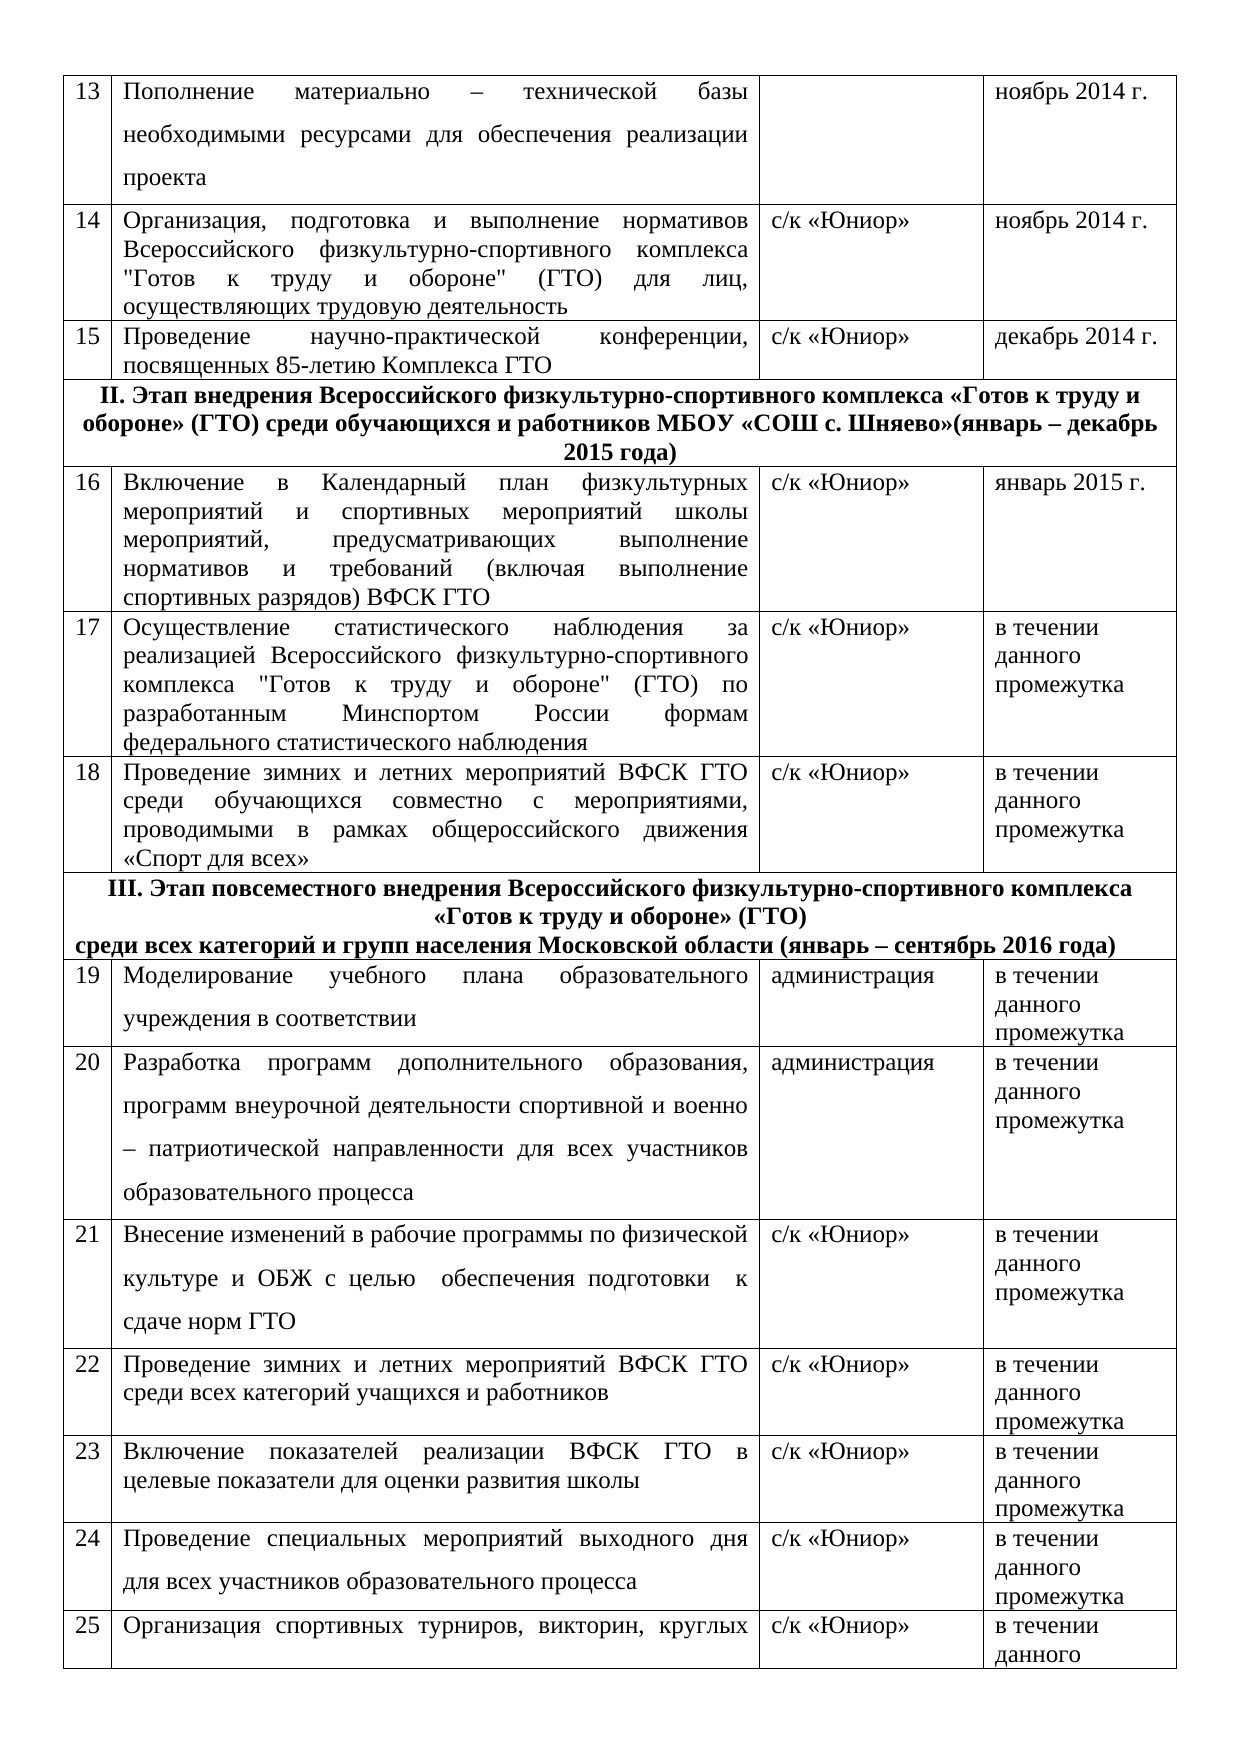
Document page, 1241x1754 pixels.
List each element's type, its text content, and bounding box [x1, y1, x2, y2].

table_cell 21 [64, 1220, 111, 1348]
table_cell 18 [64, 757, 111, 872]
table_cell в течении данного промежутка [984, 1523, 1176, 1609]
table_cell [760, 76, 983, 204]
table_cell Проведение специальных мероприятий выходного дня для всех участников образовательного процесса [112, 1523, 759, 1609]
table_cell с/к «Юниор» [760, 1220, 983, 1348]
table_cell Включение показателей реализации ВФСК ГТО в целевые показатели для оценки развития школы [112, 1436, 759, 1522]
table_cell в течении данного промежутка [984, 1349, 1176, 1435]
table_cell с/к «Юниор» [760, 1523, 983, 1609]
table_cell 22 [64, 1349, 111, 1435]
table_cell декабрь 2014 г. [984, 321, 1176, 379]
table_cell администрация [760, 1047, 983, 1218]
table_cell 16 [64, 467, 111, 611]
table_cell III. Этап повсеместного внедрения Всероссийского физкультурно-спортивного комплекса «Готов к труду и обороне» (ГТО) среди всех категорий и групп населения Московской области (январь – сентябрь 2016 года) [64, 873, 1176, 959]
table_cell 20 [64, 1047, 111, 1218]
table_cell Пополнение материально – технической базы необходимыми ресурсами для обеспечения реализации проекта [112, 76, 759, 204]
table_cell Проведение зимних и летних мероприятий ВФСК ГТО среди обучающихся совместно с мероприятиями, проводимыми в рамках общероссийского движения «Спорт для всех» [112, 757, 759, 872]
table_cell в течении данного промежутка [984, 960, 1176, 1046]
table_cell ноябрь 2014 г. [984, 205, 1176, 320]
table_cell 14 [64, 205, 111, 320]
table_cell 17 [64, 612, 111, 756]
table_cell администрация [760, 960, 983, 1046]
table_cell 25 [64, 1611, 111, 1668]
table_cell ноябрь 2014 г. [984, 76, 1176, 204]
table_cell 13 [64, 76, 111, 204]
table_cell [112, 1611, 759, 1668]
table_cell Осуществление статистического наблюдения за реализацией Всероссийского физкультурно-спортивного комплекса "Готов к труду и обороне" (ГТО) по разработанным Минспортом России формам федерального статистического наблюдения [112, 612, 759, 756]
table_cell с/к «Юниор» [760, 1611, 983, 1668]
table_cell 19 [64, 960, 111, 1046]
table_cell с/к «Юниор» [760, 612, 983, 756]
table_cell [984, 1611, 1176, 1668]
table_cell с/к «Юниор» [760, 1436, 983, 1522]
table_cell 24 [64, 1523, 111, 1609]
table_cell с/к «Юниор» [760, 321, 983, 379]
table_cell с/к «Юниор» [760, 467, 983, 611]
table_cell с/к «Юниор» [760, 1349, 983, 1435]
table_cell в течении данного промежутка [984, 1047, 1176, 1218]
table_cell в течении данного промежутка [984, 1436, 1176, 1522]
table_cell в течении данного промежутка [984, 757, 1176, 872]
table_cell в течении данного промежутка [984, 612, 1176, 756]
table_cell Организация, подготовка и выполнение нормативов Всероссийского физкультурно-спортивного комплекса "Готов к труду и обороне" (ГТО) для лиц, осуществляющих трудовую деятельность [112, 205, 759, 320]
table_cell январь 2015 г. [984, 467, 1176, 611]
table_cell Внесение изменений в рабочие программы по физической культуре и ОБЖ с целью обеспечения подготовки к сдаче норм ГТО [112, 1220, 759, 1348]
table_cell Проведение зимних и летних мероприятий ВФСК ГТО среди всех категорий учащихся и работников [112, 1349, 759, 1435]
table_cell Включение в Календарный план физкультурных мероприятий и спортивных мероприятий школы мероприятий, предусматривающих выполнение нормативов и требований (включая выполнение спортивных разрядов) ВФСК ГТО [112, 467, 759, 611]
table_cell Разработка программ дополнительного образования, программ внеурочной деятельности спортивной и военно – патриотической направленности для всех участников образовательного процесса [112, 1047, 759, 1218]
table_cell Моделирование учебного плана образовательного учреждения в соответствии [112, 960, 759, 1046]
table_cell с/к «Юниор» [760, 757, 983, 872]
table_cell с/к «Юниор» [760, 205, 983, 320]
table_cell II. Этап внедрения Всероссийского физкультурно-спортивного комплекса «Готов к труду и обороне» (ГТО) среди обучающихся и работников МБОУ «СОШ с. Шняево»(январь – декабрь 2015 года) [64, 380, 1176, 466]
table_cell 15 [64, 321, 111, 379]
table_cell 23 [64, 1436, 111, 1522]
table_cell в течении данного промежутка [984, 1220, 1176, 1348]
table_cell Проведение научно-практической конференции, посвященных 85-летию Комплекса ГТО [112, 321, 759, 379]
